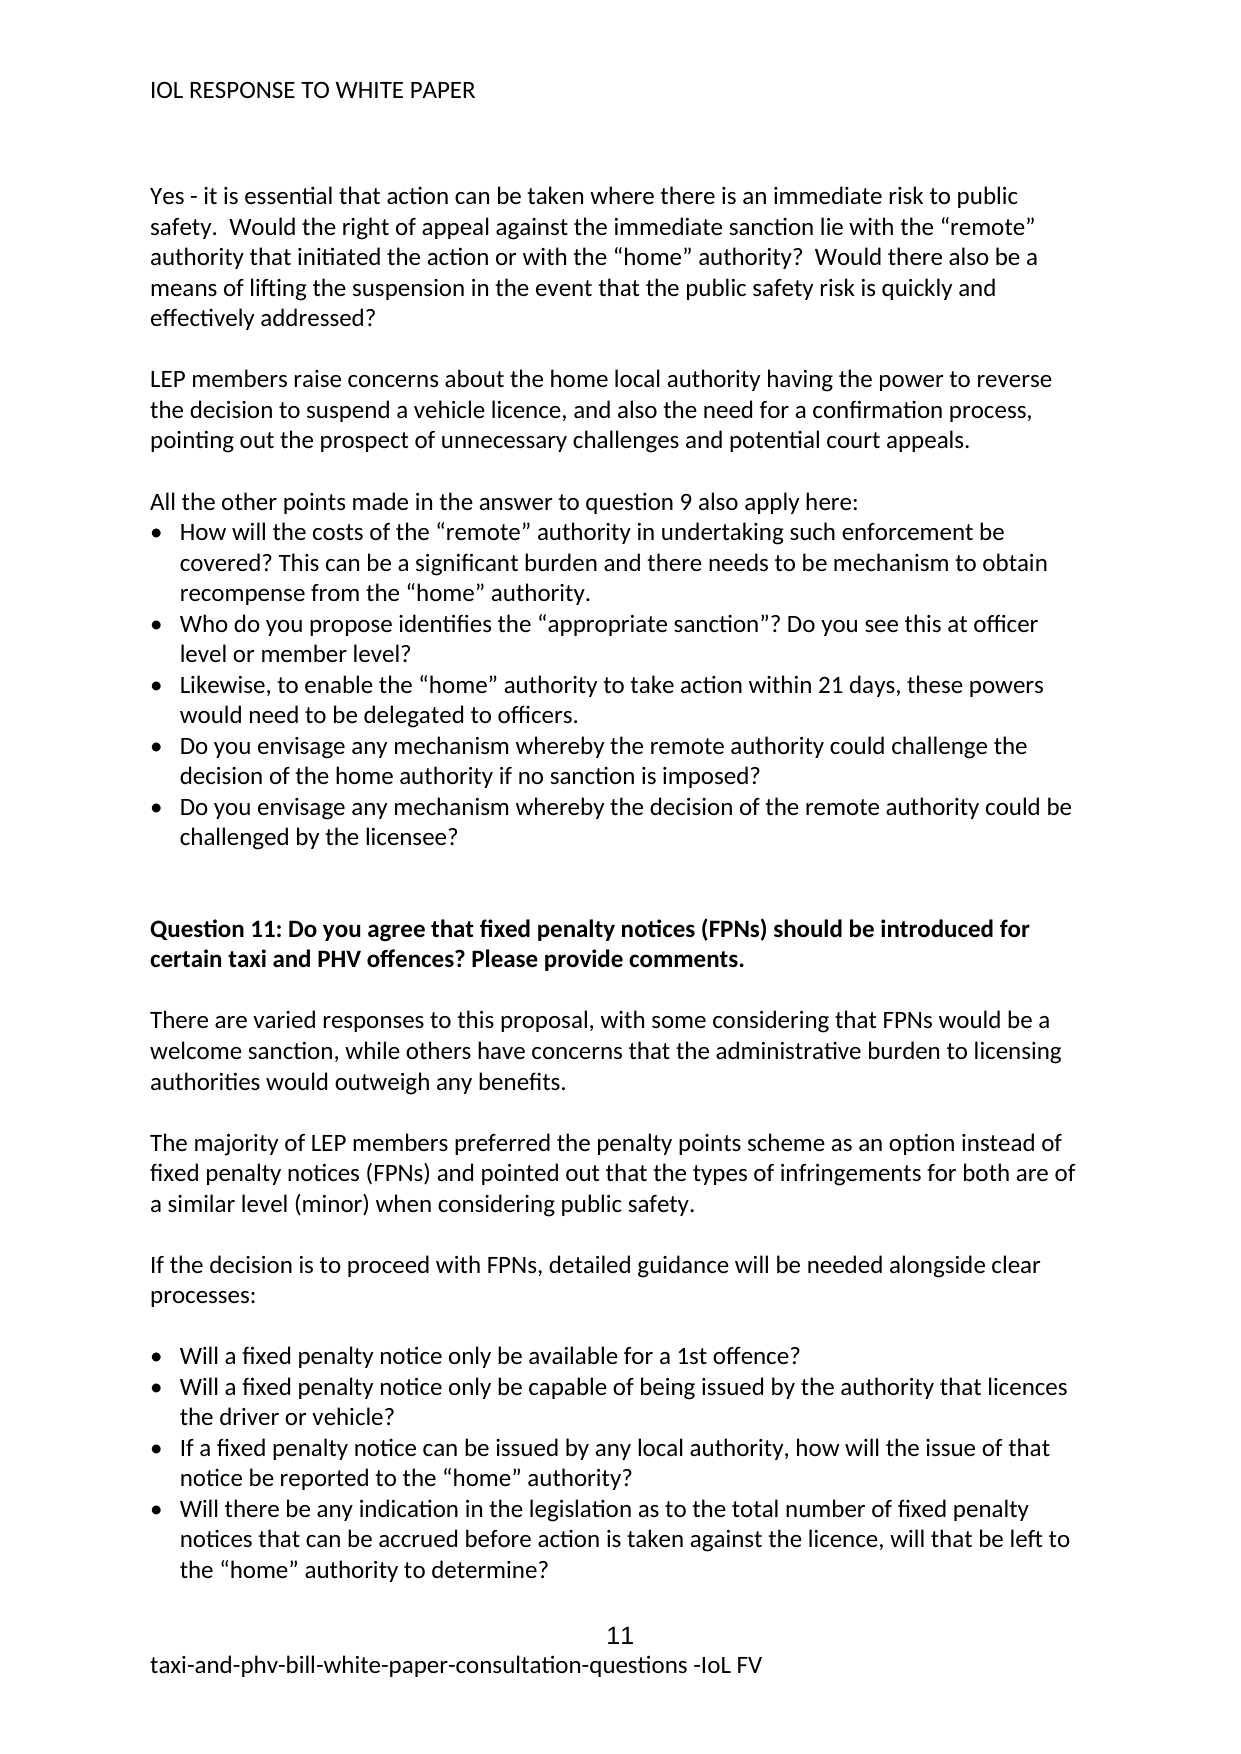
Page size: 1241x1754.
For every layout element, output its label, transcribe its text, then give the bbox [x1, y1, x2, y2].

list Will a fixed penalty notice only be available for a 1st offence? [150, 1340, 1090, 1371]
list Do you envisage any mechanism whereby the remote authority could challenge the decision of the home authority if no sanction is imposed? [150, 730, 1090, 791]
text If the decision is to proceed with FPNs, detailed guidance will be needed alongside clear processes: [150, 1249, 1090, 1310]
list Who do you propose identifies the “appropriate sanction”? Do you see this at officer level or member level? [150, 608, 1090, 669]
list If a fixed penalty notice can be issued by any local authority, how will the issue of that notice be reported to the “home” authority? [150, 1432, 1090, 1493]
text All the other points made in the answer to question 9 also apply here: [150, 486, 1090, 516]
text LEP members raise concerns about the home local authority having the power to reverse the decision to suspend a vehicle licence, and also the need for a confirmation process, pointing out the prospect of unnecessary challenges and potential court appeals. [150, 364, 1090, 455]
text The majority of LEP members preferred the penalty points scheme as an option instead of fixed penalty notices (FPNs) and pointed out that the types of infringements for both are of a similar level (minor) when considering public safety. [150, 1127, 1090, 1218]
text Question 11: Do you agree that fixed penalty notices (FPNs) should be introduced for certain taxi and PHV offences? Please provide comments. [150, 913, 1090, 974]
text There are varied responses to this proposal, with some considering that FPNs would be a welcome sanction, while others have concerns that the administrative burden to licensing authorities would outweigh any benefits. [150, 1004, 1090, 1096]
list Will there be any indication in the legislation as to the total number of fixed penalty notices that can be accrued before action is taken against the licence, will that be left to the “home” authority to determine? [150, 1493, 1090, 1584]
list Do you envisage any mechanism whereby the decision of the remote authority could be challenged by the licensee? [150, 791, 1090, 852]
text Yes - it is essential that action can be taken where there is an immediate risk to public safety. Would the right of appeal against the immediate sanction lie with the “remote” authority that initiated the action or with the “home” authority? Would there also be a means of lifting the suspension in the event that the public safety risk is quickly and effectively addressed? [150, 181, 1090, 333]
list How will the costs of the “remote” authority in undertaking such enforcement be covered? This can be a significant burden and there needs to be mechanism to obtain recompense from the “home” authority. [150, 516, 1090, 608]
list Will a fixed penalty notice only be capable of being issued by the authority that licences the driver or vehicle? [150, 1371, 1090, 1432]
list Likewise, to enable the “home” authority to take action within 21 days, these powers would need to be delegated to officers. [150, 669, 1090, 730]
